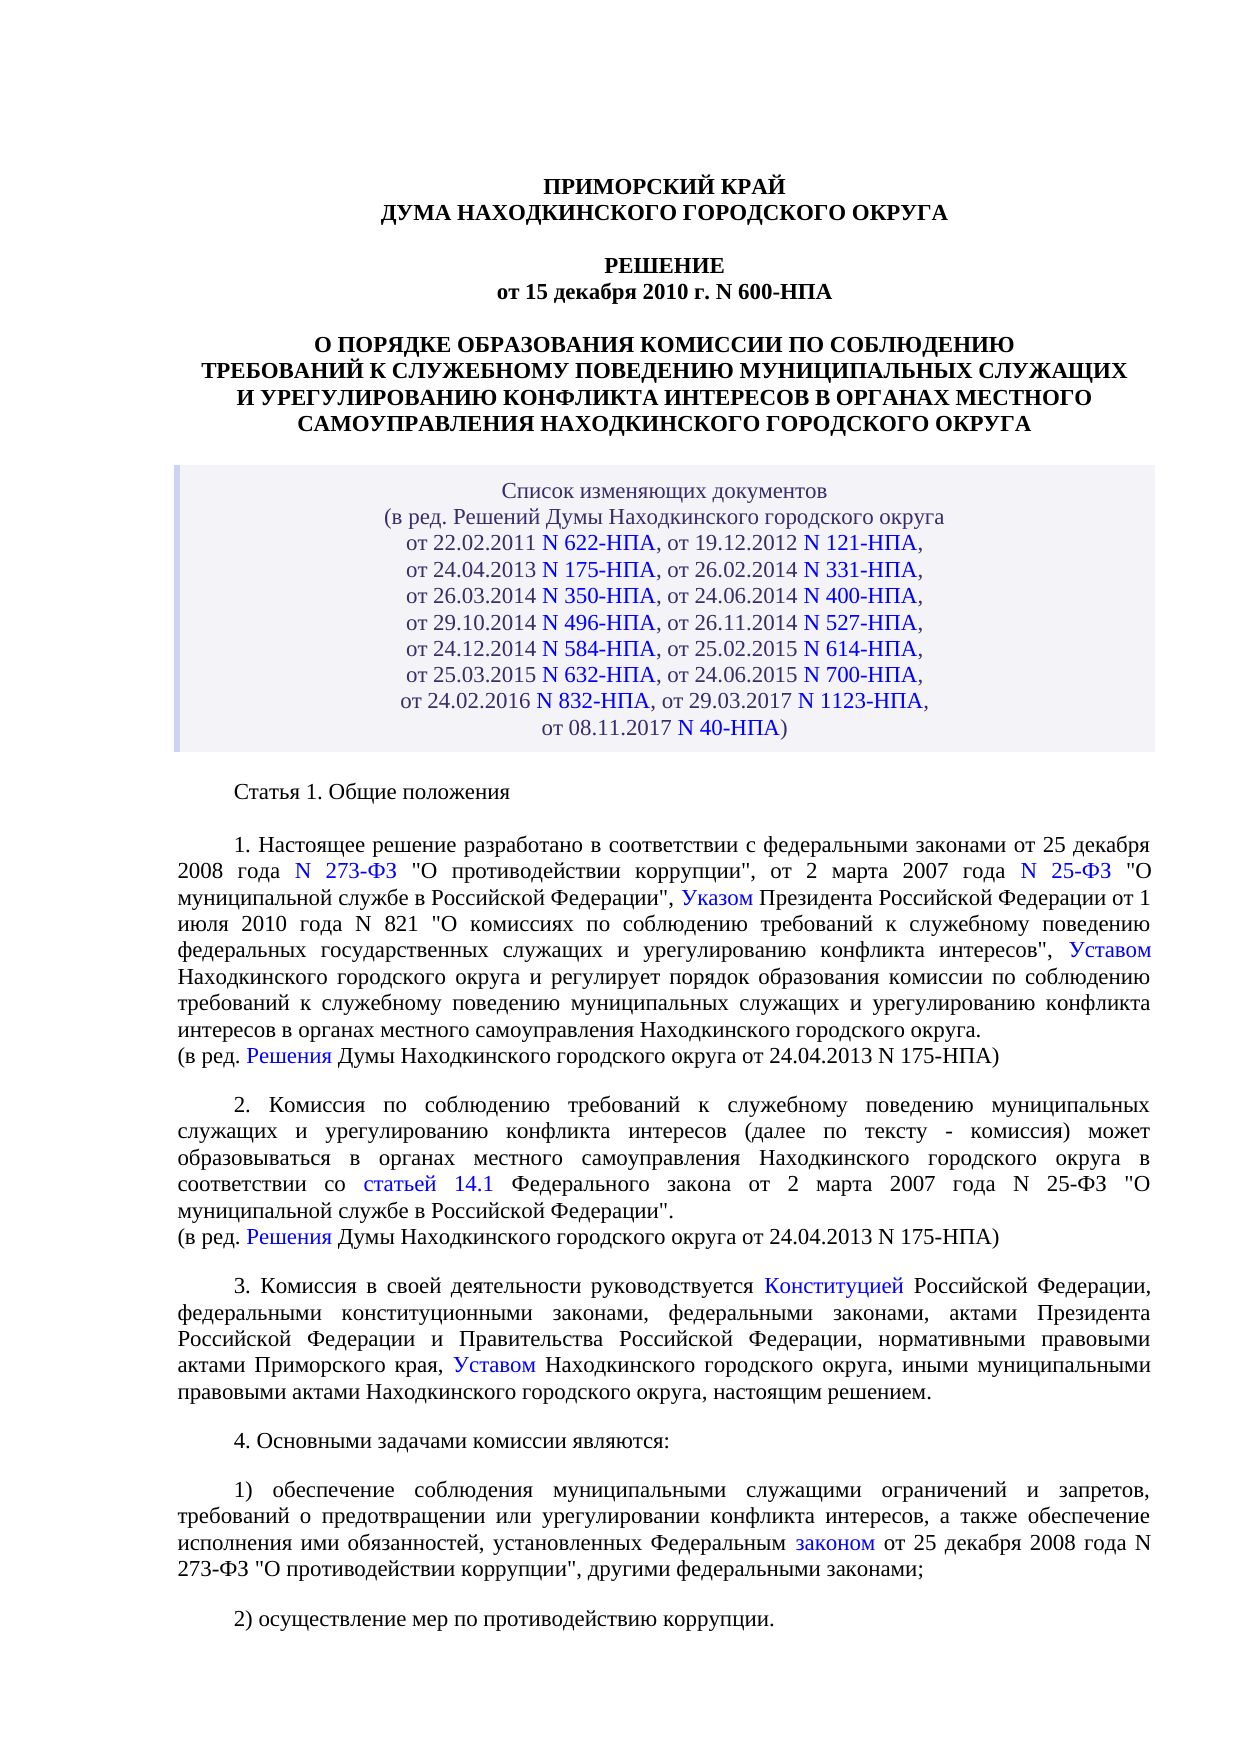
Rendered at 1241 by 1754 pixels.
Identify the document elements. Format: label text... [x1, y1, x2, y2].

text 3. Комиссия в своей деятельности руководствуется Конституцией Российской Федерации, федеральными конституционными законами, федеральными законами, актами Президента Российской Федерации и Правительства Российской Федерации, нормативными правовыми актами Приморского края, Уставом Находкинского городского округа, иными муниципальными правовыми актами Находкинского городского округа, настоящим решением. [177, 1272, 1152, 1404]
table_header Список изменяющих документов (в ред. Решений Думы Находкинского городского округа от 22.02.2011 N 622-НПА, от 19.12.2012 N 121-НПА, от 24.04.2013 N 175-НПА, от 26.02.2014 N 331-НПА, от 26.03.2014 N 350-НПА, от 24.06.2014 N 400-НПА, от 29.10.2014 N 496-НПА, от 26.11.2014 N 527-НПА, от 24.12.2014 N 584-НПА, от 25.02.2015 N 614-НПА, от 25.03.2015 N 632-НПА, от 24.06.2015 N 700-НПА, от 24.02.2016 N 832-НПА, от 29.03.2017 N 1123-НПА, от 08.11.2017 N 40-НПА) [180, 465, 1149, 752]
text (в ред. Решения Думы Находкинского городского округа от 24.04.2013 N 175-НПА) [177, 1223, 1152, 1249]
text 2) осуществление мер по противодействию коррупции. [177, 1604, 1152, 1631]
title САМОУПРАВЛЕНИЯ НАХОДКИНСКОГО ГОРОДСКОГО ОКРУГА [177, 410, 1152, 436]
text 1. Настоящее решение разработано в соответствии с федеральными законами от 25 декабря 2008 года N 273-ФЗ "О противодействии коррупции", от 2 марта 2007 года N 25-ФЗ "О муниципальной службе в Российской Федерации", Указом Президента Российской Федерации от 1 июля 2010 года N 821 "О комиссиях по соблюдению требований к служебному поведению федеральных государственных служащих и урегулированию конфликта интересов", Уставом Находкинского городского округа и регулирует порядок образования комиссии по соблюдению требований к служебному поведению муниципальных служащих и урегулированию конфликта интересов в органах местного самоуправления Находкинского городского округа. [177, 831, 1152, 1042]
title О ПОРЯДКЕ ОБРАЗОВАНИЯ КОМИССИИ ПО СОБЛЮДЕНИЮ [177, 331, 1152, 357]
text 1) обеспечение соблюдения муниципальными служащими ограничений и запретов, требований о предотвращении или урегулировании конфликта интересов, а также обеспечение исполнения ими обязанностей, установленных Федеральным законом от 25 декабря 2008 года N 273-ФЗ "О противодействии коррупции", другими федеральными законами; [177, 1476, 1152, 1582]
text 4. Основными задачами комиссии являются: [177, 1427, 1152, 1453]
title от 15 декабря 2010 г. N 600-НПА [177, 278, 1152, 305]
title ТРЕБОВАНИЙ К СЛУЖЕБНОМУ ПОВЕДЕНИЮ МУНИЦИПАЛЬНЫХ СЛУЖАЩИХ [177, 357, 1152, 384]
title ДУМА НАХОДКИНСКОГО ГОРОДСКОГО ОКРУГА [177, 199, 1152, 226]
title И УРЕГУЛИРОВАНИЮ КОНФЛИКТА ИНТЕРЕСОВ В ОРГАНАХ МЕСТНОГО [177, 384, 1152, 410]
title ПРИМОРСКИЙ КРАЙ [177, 173, 1152, 199]
text Статья 1. Общие положения [177, 778, 1152, 805]
title РЕШЕНИЕ [177, 252, 1152, 278]
text 2. Комиссия по соблюдению требований к служебному поведению муниципальных служащих и урегулированию конфликта интересов (далее по тексту - комиссия) может образовываться в органах местного самоуправления Находкинского городского округа в соответствии со статьей 14.1 Федерального закона от 2 марта 2007 года N 25-ФЗ "О муниципальной службе в Российской Федерации". [177, 1091, 1152, 1223]
text (в ред. Решения Думы Находкинского городского округа от 24.04.2013 N 175-НПА) [177, 1042, 1152, 1068]
